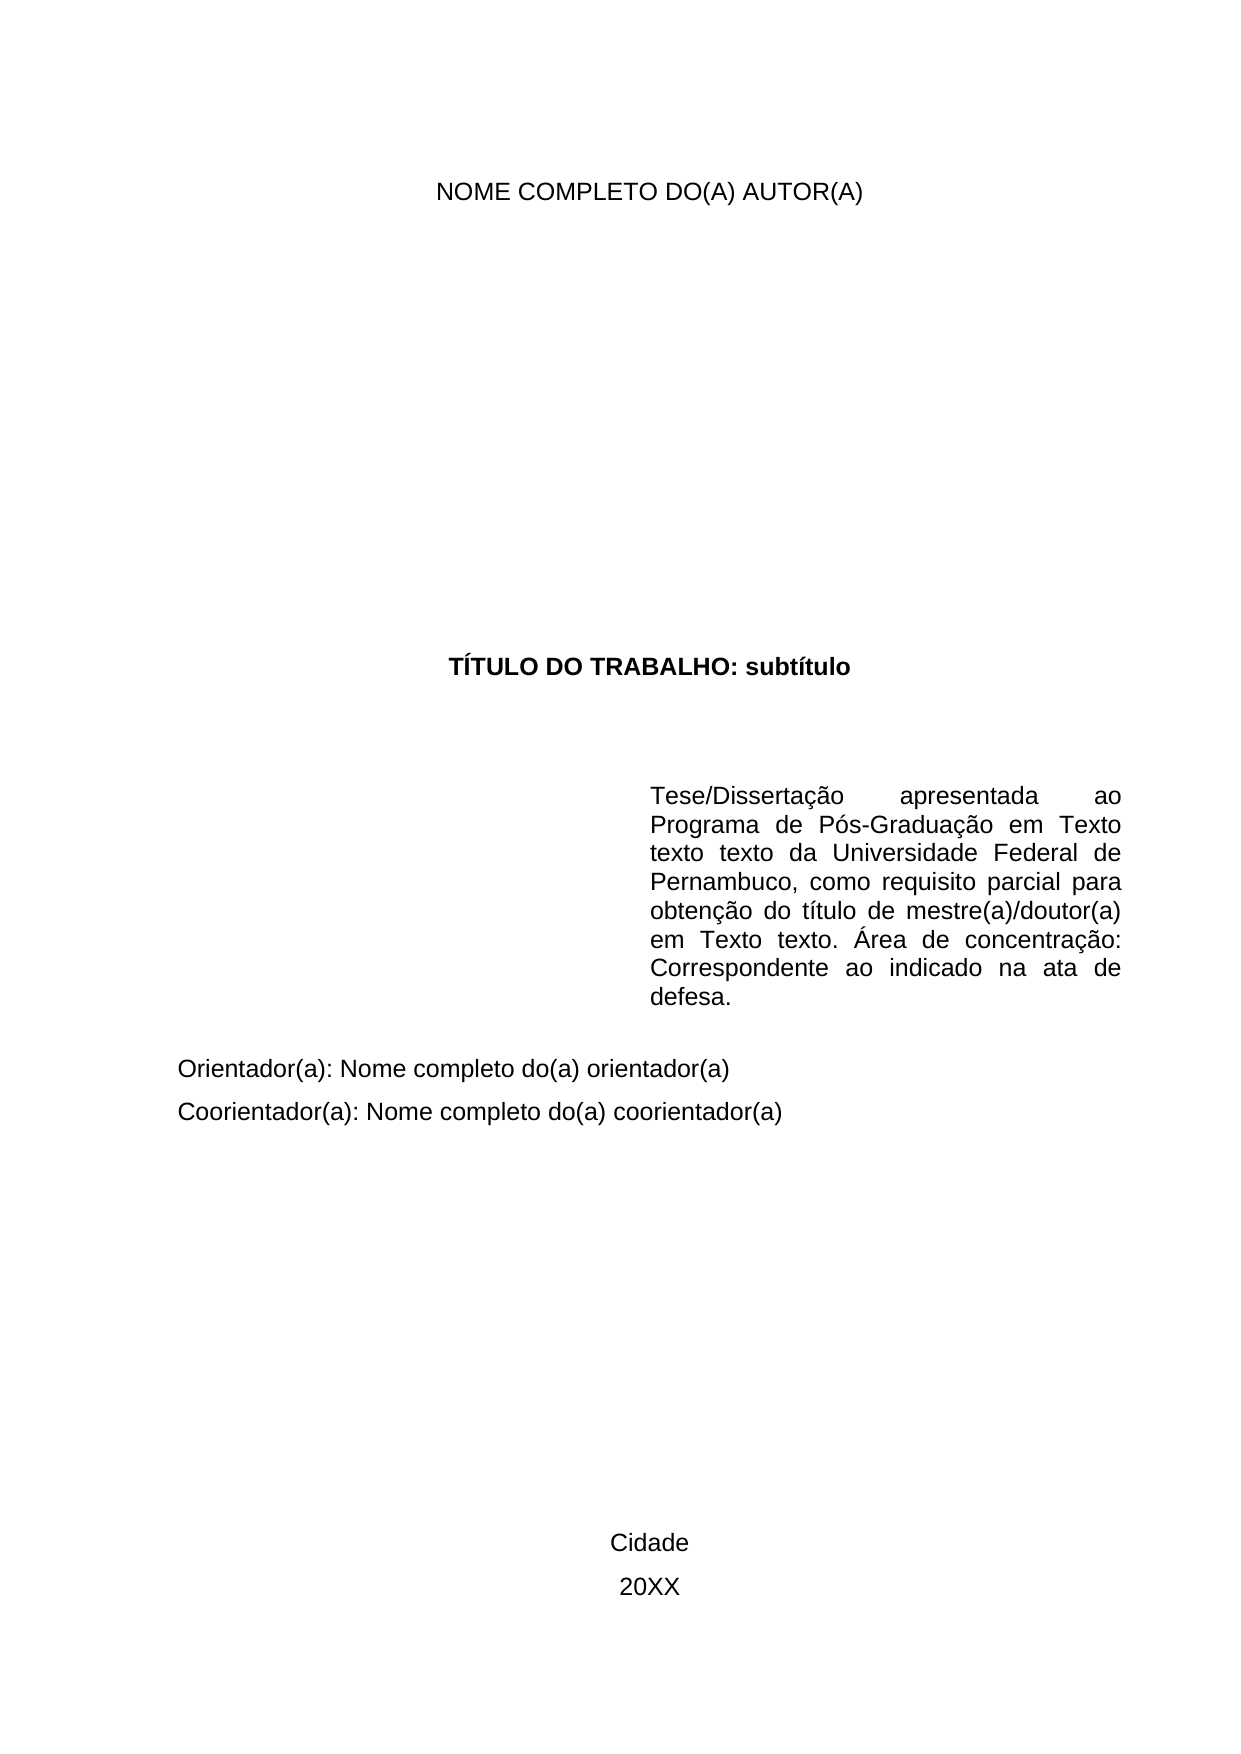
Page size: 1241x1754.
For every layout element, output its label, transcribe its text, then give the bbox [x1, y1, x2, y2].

text TÍTULO DO TRABALHO: subtítulo [177, 652, 1122, 680]
text Tese/Dissertação apresentada ao Programa de Pós-Graduação em Texto texto texto da Universidade Federal de Pernambuco, como requisito parcial para obtenção do título de mestre(a)/doutor(a) em Texto texto. Área de concentração: Correspondente ao indicado na ata de defesa. [650, 781, 1122, 1011]
text Cidade [177, 1528, 1122, 1557]
text NOME COMPLETO DO(A) AUTOR(A) [177, 177, 1122, 206]
text Coorientador(a): Nome completo do(a) coorientador(a) [177, 1097, 1122, 1126]
text 20XX [177, 1572, 1122, 1600]
text Orientador(a): Nome completo do(a) orientador(a) [177, 1054, 1122, 1083]
